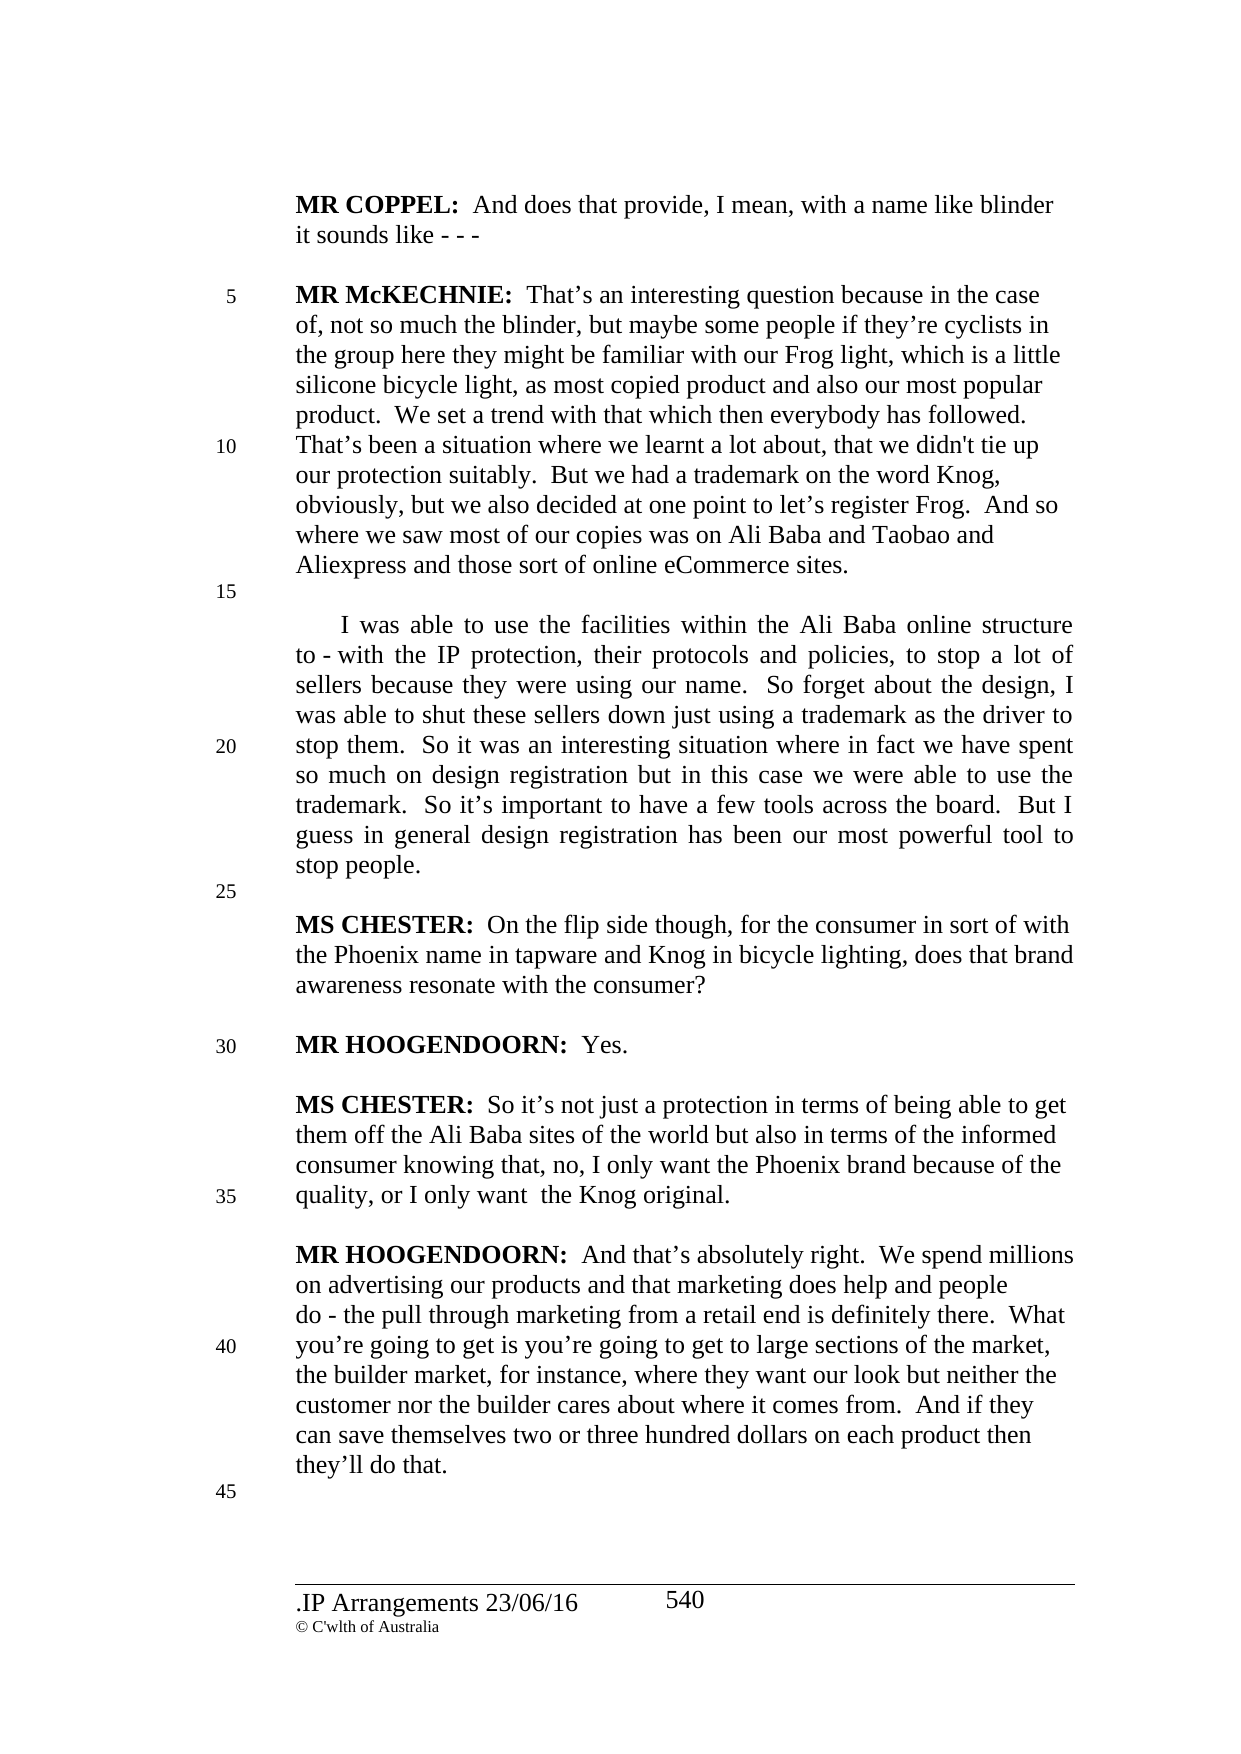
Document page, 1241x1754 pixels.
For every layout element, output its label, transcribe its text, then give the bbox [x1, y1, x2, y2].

text MS CHESTER: On the flip side though, for the consumer in sort of with the Phoenix name in tapware and Knog in bicycle lighting, does that brand awareness resonate with the consumer? [295, 909, 1075, 999]
text MS CHESTER: So it’s not just a protection in terms of being able to get them off the Ali Baba sites of the world but also in terms of the informed consumer knowing that, no, I only want the Phoenix brand because of the quality, or I only want the Knog original. [295, 1089, 1075, 1209]
text MR McKECHNIE: That’s an interesting question because in the case of, not so much the blinder, but maybe some people if they’re cyclists in the group here they might be familiar with our Frog light, which is a little silicone bicycle light, as most copied product and also our most popular product. We set a trend with that which then everybody has followed. That’s been a situation where we learnt a lot about, that we didn't tie up our protection suitably. But we had a trademark on the word Knog, obviously, but we also decided at one point to let’s register Frog. And so where we saw most of our copies was on Ali Baba and Taobao and Aliexpress and those sort of online eCommerce sites. [295, 279, 1075, 579]
text MR COPPEL: And does that provide, I mean, with a name like blinder it sounds like - - - [295, 189, 1075, 249]
text I was able to use the facilities within the Ali Baba online structure to - with the IP protection, their protocols and policies, to stop a lot of sellers because they were using our name. So forget about the design, I was able to shut these sellers down just using a trademark as the driver to stop them. So it was an interesting situation where in fact we have spent so much on design registration but in this case we were able to use the trademark. So it’s important to have a few tools across the board. But I guess in general design registration has been our most powerful tool to stop people. [295, 609, 1075, 879]
text MR HOOGENDOORN: Yes. [295, 1029, 1075, 1059]
text MR HOOGENDOORN: And that’s absolutely right. We spend millions on advertising our products and that marketing does help and people do - the pull through marketing from a retail end is definitely there. What you’re going to get is you’re going to get to large sections of the market, the builder market, for instance, where they want our look but neither the customer nor the builder cares about where it comes from. And if they can save themselves two or three hundred dollars on each product then they’ll do that. [295, 1239, 1075, 1479]
